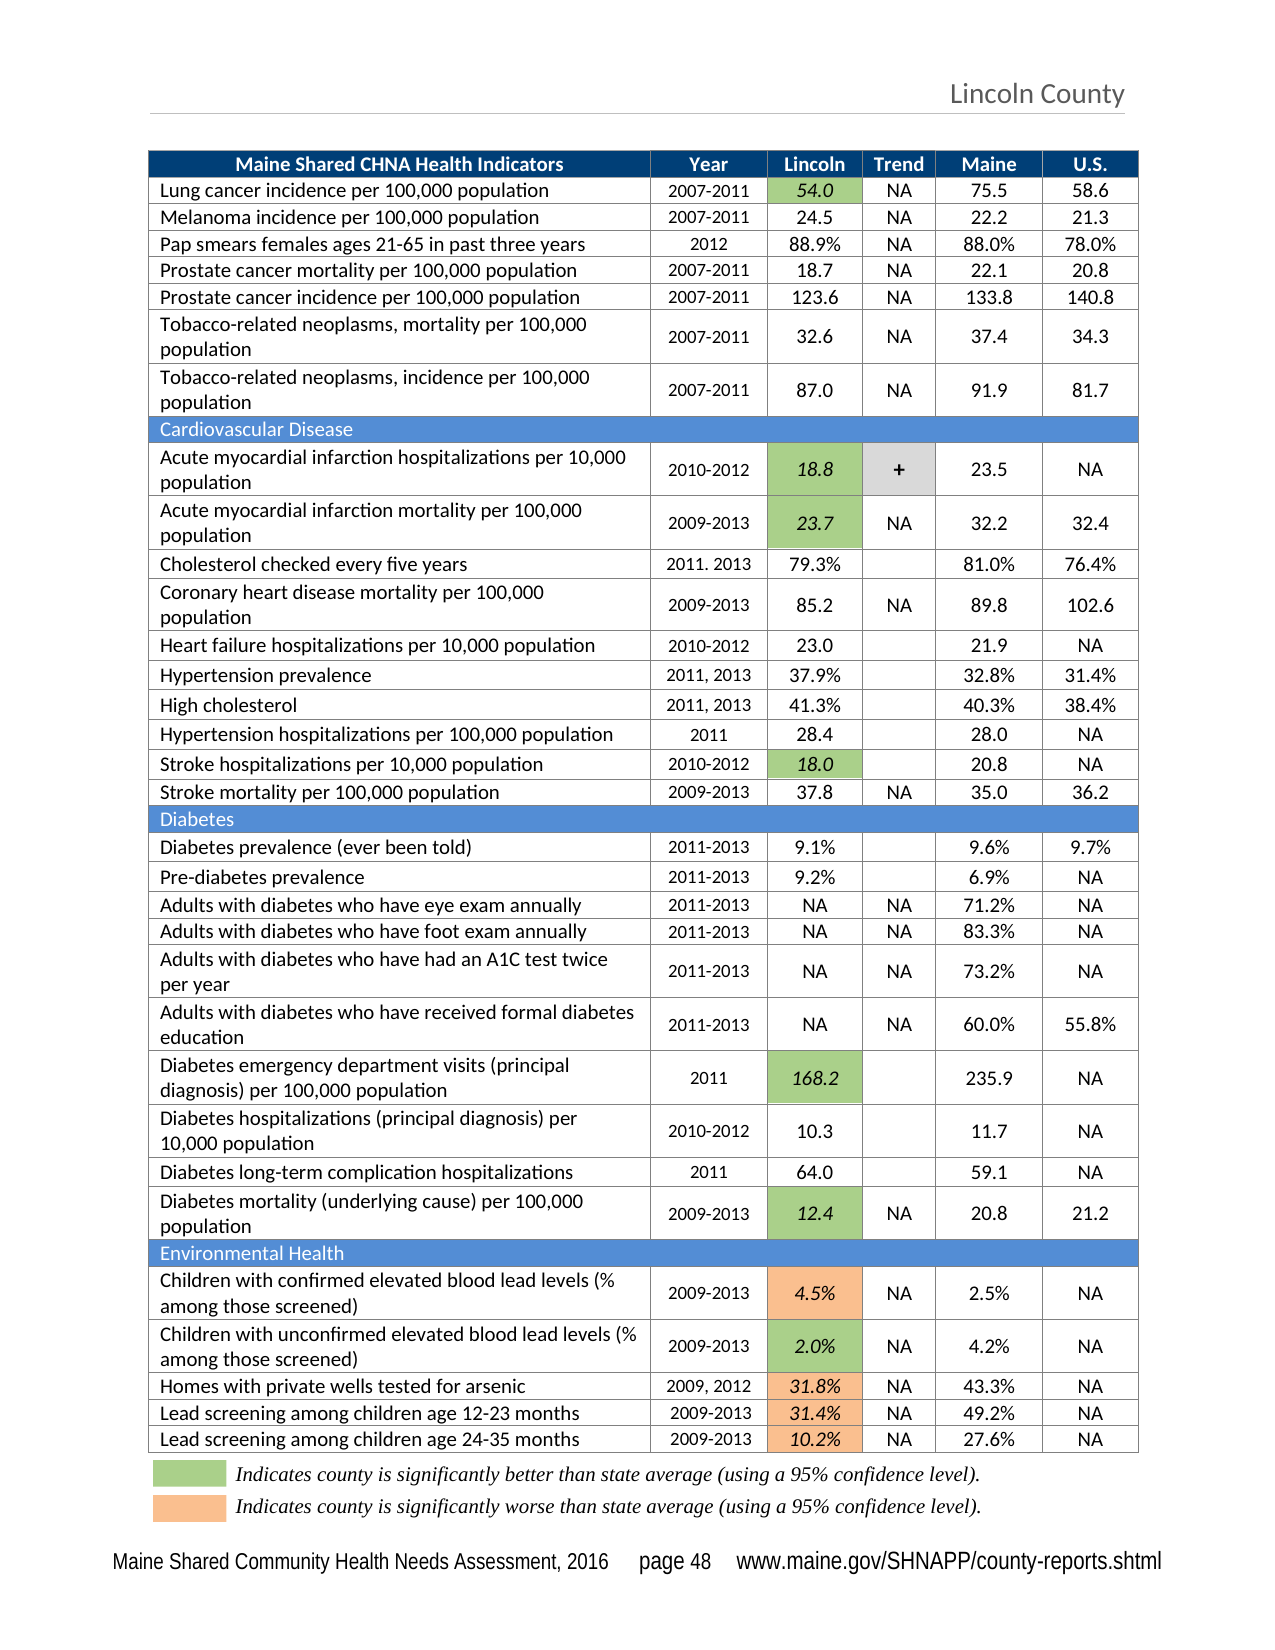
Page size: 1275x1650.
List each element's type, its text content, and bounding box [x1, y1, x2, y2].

table_cell 79.3% [768, 550, 862, 578]
table_cell Acute myocardial infarction hospitalizations per 10,000 population [149, 443, 650, 495]
table_cell 23.7 [768, 496, 862, 548]
table_cell 31.8% [768, 1373, 862, 1399]
table_cell 34.3 [1043, 310, 1138, 362]
table_header Maine [936, 151, 1042, 177]
table_cell 35.0 [936, 780, 1042, 805]
table_cell 2.5% [936, 1267, 1042, 1319]
table_cell 20.8 [936, 1187, 1042, 1239]
table_cell 55.8% [1043, 998, 1138, 1050]
table_cell NA [1043, 1051, 1138, 1103]
table_cell 31.4% [768, 1400, 862, 1425]
table_cell 2009-2013 [651, 1187, 767, 1239]
table_cell NA [1043, 1320, 1138, 1372]
table_cell Diabetes [149, 806, 1138, 832]
table_cell Tobacco-related neoplasms, mortality per 100,000 population [149, 310, 650, 362]
table_cell Homes with private wells tested for arsenic [149, 1373, 650, 1399]
table_cell 59.1 [936, 1158, 1042, 1186]
table_cell Stroke hospitalizations per 10,000 population [149, 750, 650, 778]
table_cell Adults with diabetes who have foot exam annually [149, 919, 650, 944]
table_cell NA [863, 178, 935, 203]
table_cell NA [1043, 945, 1138, 997]
table_cell 9.7% [1043, 833, 1138, 861]
table_cell NA [1043, 443, 1138, 495]
table_cell [863, 661, 935, 689]
table_cell Coronary heart disease mortality per 100,000 population [149, 579, 650, 630]
table_cell NA [1043, 631, 1138, 660]
table_cell Pap smears females ages 21-65 in past three years [149, 231, 650, 256]
table_cell 75.5 [936, 178, 1042, 203]
table_cell 36.2 [1043, 780, 1138, 805]
table_cell 32.2 [936, 496, 1042, 548]
table_cell NA [1043, 1267, 1138, 1319]
table_cell 2009-2013 [651, 1267, 767, 1319]
table_cell NA [863, 945, 935, 997]
table_header U.S. [1043, 151, 1138, 177]
table_cell 6.9% [936, 862, 1042, 891]
table_cell 18.0 [768, 750, 862, 778]
table_cell 2009-2013 [651, 1400, 767, 1425]
table_cell NA [1043, 750, 1138, 778]
table_cell 102.6 [1043, 579, 1138, 630]
table_cell 18.8 [768, 443, 862, 495]
table_cell Hypertension prevalence [149, 661, 650, 689]
table_cell NA [1043, 919, 1138, 944]
table_cell NA [863, 1267, 935, 1319]
table_cell 85.2 [768, 579, 862, 630]
table_cell + [863, 443, 935, 495]
table_cell Diabetes prevalence (ever been told) [149, 833, 650, 861]
table_cell [863, 1105, 935, 1157]
table_cell 32.4 [1043, 496, 1138, 548]
table_cell 88.9% [768, 231, 862, 256]
table_cell 2011-2013 [651, 892, 767, 917]
table_cell 89.8 [936, 579, 1042, 630]
table_cell 78.0% [1043, 231, 1138, 256]
table_cell NA [863, 579, 935, 630]
table_cell Children with confirmed elevated blood lead levels (% among those screened) [149, 1267, 650, 1319]
table_cell NA [1043, 1158, 1138, 1186]
table_cell NA [863, 919, 935, 944]
table_cell 2011-2013 [651, 833, 767, 861]
table_cell Lead screening among children age 12-23 months [149, 1400, 650, 1425]
table_cell 27.6% [936, 1426, 1042, 1452]
table_cell NA [1043, 720, 1138, 749]
table_cell 18.7 [768, 257, 862, 283]
table_cell NA [1043, 1426, 1138, 1452]
table_cell [863, 862, 935, 891]
table_cell Adults with diabetes who have eye exam annually [149, 892, 650, 917]
table_cell Acute myocardial infarction mortality per 100,000 population [149, 496, 650, 548]
table_cell NA [1043, 1400, 1138, 1425]
table_cell 2011-2013 [651, 945, 767, 997]
table_cell 9.6% [936, 833, 1042, 861]
table_cell 2009-2013 [651, 579, 767, 630]
table_cell Diabetes emergency department visits (principal diagnosis) per 100,000 population [149, 1051, 650, 1103]
table_cell Pre-diabetes prevalence [149, 862, 650, 891]
table_cell 60.0% [936, 998, 1042, 1050]
table_cell 2009, 2012 [651, 1373, 767, 1399]
table_cell 31.4% [1043, 661, 1138, 689]
table_cell Hypertension hospitalizations per 100,000 population [149, 720, 650, 749]
table_cell Lead screening among children age 24-35 months [149, 1426, 650, 1452]
table_cell 37.8 [768, 780, 862, 805]
table_cell 76.4% [1043, 550, 1138, 578]
table_cell NA [1043, 862, 1138, 891]
table_cell 58.6 [1043, 178, 1138, 203]
table_cell Stroke mortality per 100,000 population [149, 780, 650, 805]
table_cell 87.0 [768, 364, 862, 416]
table_cell 2007-2011 [651, 204, 767, 230]
table_cell 28.0 [936, 720, 1042, 749]
table_cell 2009-2013 [651, 496, 767, 548]
table_cell 2011 [651, 1158, 767, 1186]
table_cell 20.8 [1043, 257, 1138, 283]
table_cell 2007-2011 [651, 364, 767, 416]
table_cell Cardiovascular Disease [149, 417, 1138, 442]
table_cell NA [1043, 892, 1138, 917]
table_cell 133.8 [936, 284, 1042, 309]
table_cell 83.3% [936, 919, 1042, 944]
table_cell 43.3% [936, 1373, 1042, 1399]
table_cell 32.6 [768, 310, 862, 362]
table_cell 10.3 [768, 1105, 862, 1157]
table_cell 81.7 [1043, 364, 1138, 416]
table_cell [863, 1051, 935, 1103]
table_cell NA [863, 257, 935, 283]
table_cell 88.0% [936, 231, 1042, 256]
table_cell NA [863, 310, 935, 362]
table_cell 40.3% [936, 690, 1042, 719]
table_cell NA [863, 1400, 935, 1425]
table_cell NA [863, 284, 935, 309]
table_cell [863, 833, 935, 861]
table_cell NA [863, 780, 935, 805]
table_cell NA [1043, 1105, 1138, 1157]
table_cell NA [768, 945, 862, 997]
table_cell Diabetes long-term complication hospitalizations [149, 1158, 650, 1186]
table_cell 38.4% [1043, 690, 1138, 719]
table_cell Heart failure hospitalizations per 10,000 population [149, 631, 650, 660]
table_cell Diabetes mortality (underlying cause) per 100,000 population [149, 1187, 650, 1239]
table_cell NA [863, 231, 935, 256]
table_cell NA [863, 892, 935, 917]
table_cell NA [768, 998, 862, 1050]
table_cell NA [863, 1426, 935, 1452]
table_cell Lung cancer incidence per 100,000 population [149, 178, 650, 203]
table_cell [863, 1158, 935, 1186]
table_cell [863, 720, 935, 749]
table_cell NA [863, 1187, 935, 1239]
table_cell 23.5 [936, 443, 1042, 495]
table_cell Adults with diabetes who have received formal diabetes education [149, 998, 650, 1050]
table_cell 37.9% [768, 661, 862, 689]
table_cell 22.1 [936, 257, 1042, 283]
table_cell 12.4 [768, 1187, 862, 1239]
table_cell NA [863, 204, 935, 230]
table_cell High cholesterol [149, 690, 650, 719]
table_cell NA [863, 1373, 935, 1399]
table_cell Children with unconfirmed elevated blood lead levels (% among those screened) [149, 1320, 650, 1372]
table_cell NA [863, 998, 935, 1050]
table_cell NA [863, 364, 935, 416]
table_header Year [651, 151, 767, 177]
table_cell 41.3% [768, 690, 862, 719]
table_cell 4.5% [768, 1267, 862, 1319]
table_header Lincoln [768, 151, 862, 177]
table_cell 2010-2012 [651, 631, 767, 660]
table_cell 140.8 [1043, 284, 1138, 309]
table_cell 28.4 [768, 720, 862, 749]
table_cell 2011, 2013 [651, 690, 767, 719]
table_cell Adults with diabetes who have had an A1C test twice per year [149, 945, 650, 997]
table_cell NA [768, 919, 862, 944]
table_cell 20.8 [936, 750, 1042, 778]
table_cell 2.0% [768, 1320, 862, 1372]
table_cell 9.2% [768, 862, 862, 891]
table_cell 2009-2013 [651, 1426, 767, 1452]
table_cell Cholesterol checked every five years [149, 550, 650, 578]
table_cell NA [863, 1320, 935, 1372]
table_cell 73.2% [936, 945, 1042, 997]
table_cell 2011 [651, 1051, 767, 1103]
table_cell 22.2 [936, 204, 1042, 230]
table_cell 2009-2013 [651, 780, 767, 805]
table_cell Tobacco-related neoplasms, incidence per 100,000 population [149, 364, 650, 416]
table_cell NA [768, 892, 862, 917]
table_cell 71.2% [936, 892, 1042, 917]
table_cell NA [863, 496, 935, 548]
table_cell 2011 [651, 720, 767, 749]
table_cell 2010-2012 [651, 750, 767, 778]
table_cell 32.8% [936, 661, 1042, 689]
table_cell 54.0 [768, 178, 862, 203]
table_cell 2011, 2013 [651, 661, 767, 689]
table_cell 2007-2011 [651, 284, 767, 309]
table_cell 2011-2013 [651, 862, 767, 891]
table_cell 2007-2011 [651, 257, 767, 283]
table_cell 21.3 [1043, 204, 1138, 230]
table_cell 235.9 [936, 1051, 1042, 1103]
table_cell Diabetes hospitalizations (principal diagnosis) per 10,000 population [149, 1105, 650, 1157]
table_cell 37.4 [936, 310, 1042, 362]
table_cell Prostate cancer mortality per 100,000 population [149, 257, 650, 283]
table_cell 24.5 [768, 204, 862, 230]
table_cell [863, 550, 935, 578]
table_cell NA [1043, 1373, 1138, 1399]
table_cell 2011-2013 [651, 998, 767, 1050]
table_cell [863, 690, 935, 719]
table_cell 2007-2011 [651, 178, 767, 203]
table_cell 9.1% [768, 833, 862, 861]
table_cell 2009-2013 [651, 1320, 767, 1372]
table_cell 168.2 [768, 1051, 862, 1103]
table_cell [863, 631, 935, 660]
table_cell 49.2% [936, 1400, 1042, 1425]
table_cell 23.0 [768, 631, 862, 660]
table_cell 21.9 [936, 631, 1042, 660]
table_cell 10.2% [768, 1426, 862, 1452]
table_cell 123.6 [768, 284, 862, 309]
table_cell 81.0% [936, 550, 1042, 578]
table_cell Prostate cancer incidence per 100,000 population [149, 284, 650, 309]
table_cell 64.0 [768, 1158, 862, 1186]
table_cell 11.7 [936, 1105, 1042, 1157]
table_cell 2010-2012 [651, 443, 767, 495]
table_cell 2011. 2013 [651, 550, 767, 578]
table_cell 2011-2013 [651, 919, 767, 944]
table_cell 2010-2012 [651, 1105, 767, 1157]
table_cell Environmental Health [149, 1240, 1138, 1266]
table_cell 2007-2011 [651, 310, 767, 362]
table_cell 4.2% [936, 1320, 1042, 1372]
table_cell Melanoma incidence per 100,000 population [149, 204, 650, 230]
table_cell 91.9 [936, 364, 1042, 416]
table_header Maine Shared CHNA Health Indicators [149, 151, 650, 177]
table_cell 2012 [651, 231, 767, 256]
table_cell 21.2 [1043, 1187, 1138, 1239]
table_header Trend [863, 151, 935, 177]
table_cell [863, 750, 935, 778]
